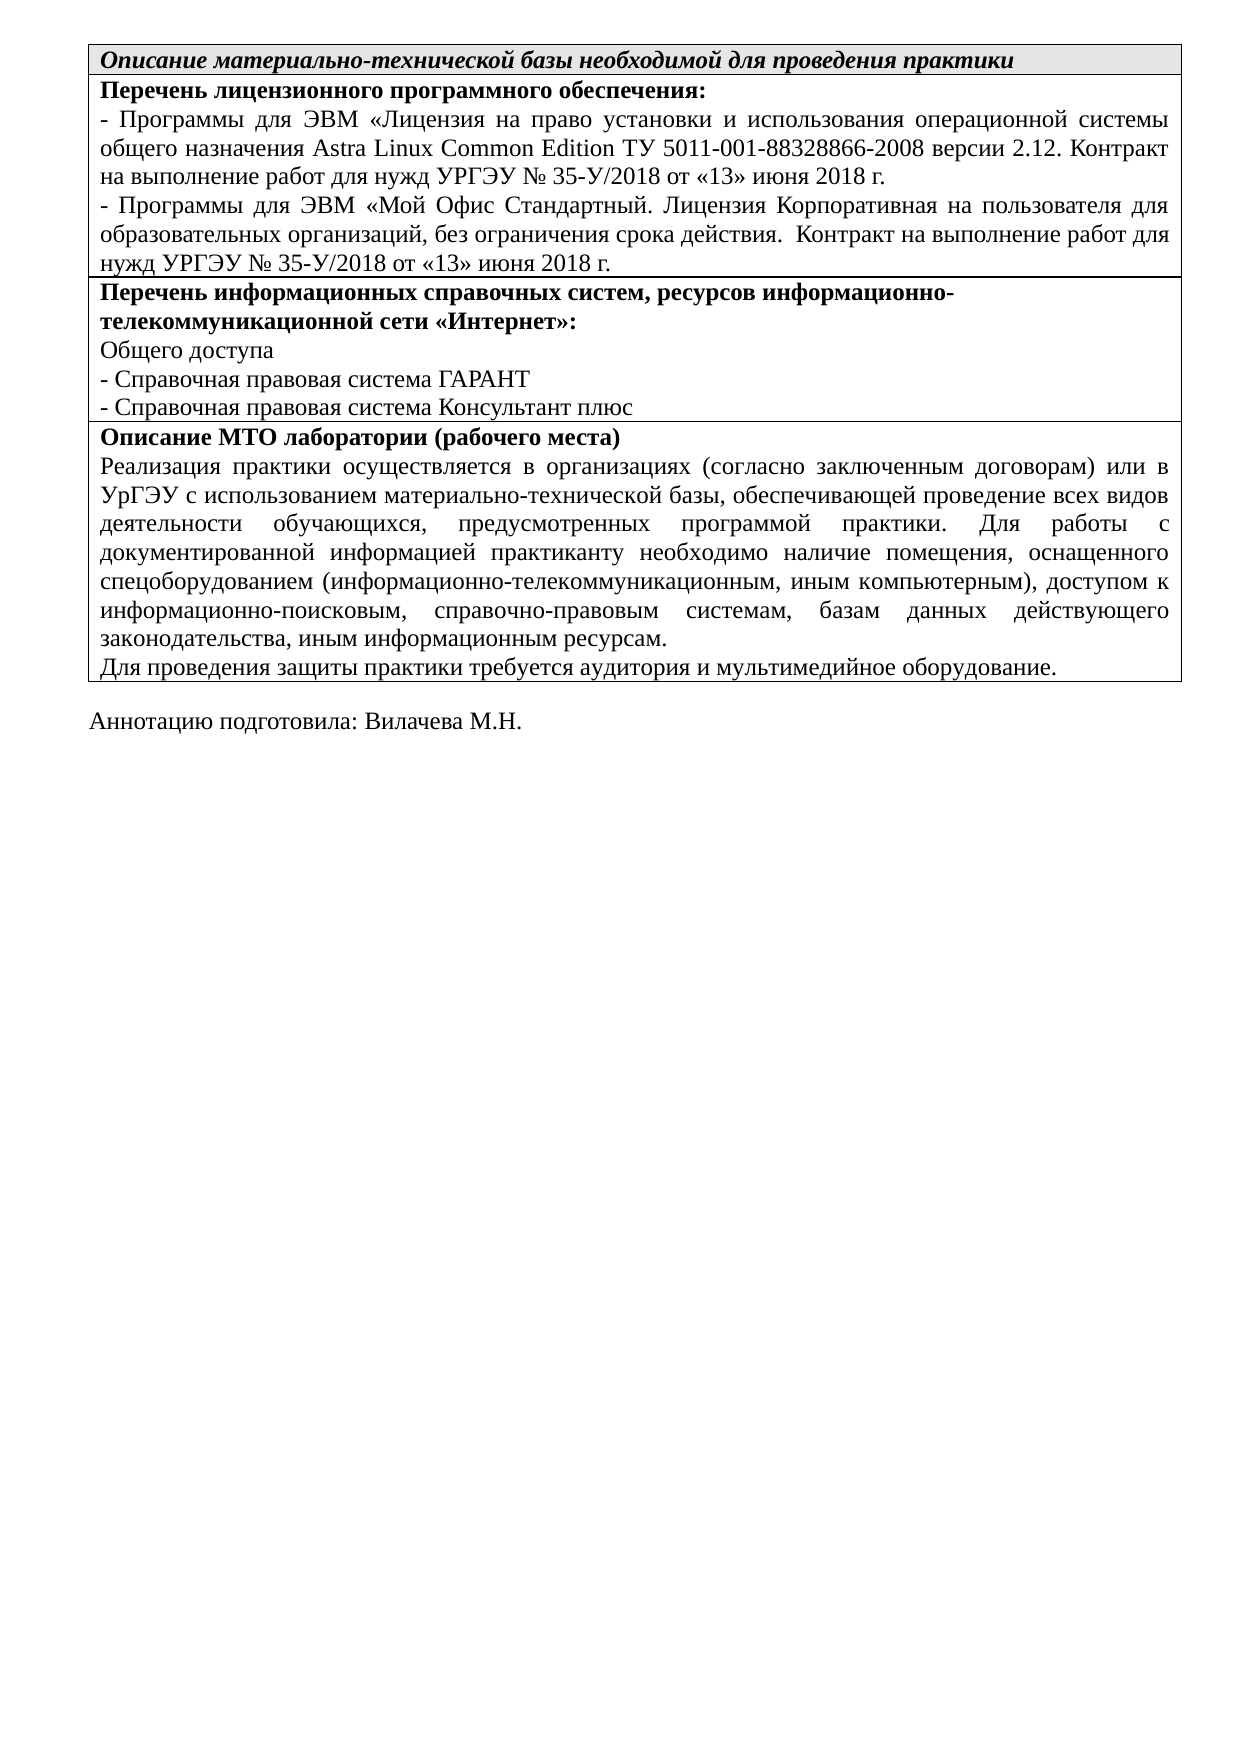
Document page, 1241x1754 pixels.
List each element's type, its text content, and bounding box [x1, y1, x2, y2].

table_cell Описание МТО лаборатории (рабочего места) Реализация практики осуществляется в организациях (согласно заключенным договорам) или в УрГЭУ с использованием материально-технической базы, обеспечивающей проведение всех видов деятельности обучающихся, предусмотренных программой практики. Для работы с документированной информацией практиканту необходимо наличие помещения, оснащенного спецоборудованием (информационно-телекоммуникационным, иным компьютерным), доступом к информационно-поисковым, справочно-правовым системам, базам данных действующего законодательства, иным информационным ресурсам. Для проведения защиты практики требуется аудитория и мультимедийное оборудование. [89, 422, 1181, 681]
table_cell Перечень информационных справочных систем, ресурсов информационно-телекоммуникационной сети «Интернет»: Общего доступа - Справочная правовая система ГАРАНТ - Справочная правовая система Консультант плюс [89, 278, 1181, 421]
table_cell Перечень лицензионного программного обеспечения: - Программы для ЭВМ «Лицензия на право установки и использования операционной системы общего назначения Astra Linux Common Edition ТУ 5011-001-88328866-2008 версии 2.12. Контракт на выполнение работ для нужд УРГЭУ № 35-У/2018 от «13» июня 2018 г. - Программы для ЭВМ «Мой Офис Стандартный. Лицензия Корпоративная на пользователя для образовательных организаций, без ограничения срока действия. Контракт на выполнение работ для нужд УРГЭУ № 35-У/2018 от «13» июня 2018 г. [89, 75, 1181, 276]
table_cell Описание материально-технической базы необходимой для проведения практики [89, 45, 1181, 74]
text Аннотацию подготовила: Вилачева М.Н. [88, 706, 1181, 735]
